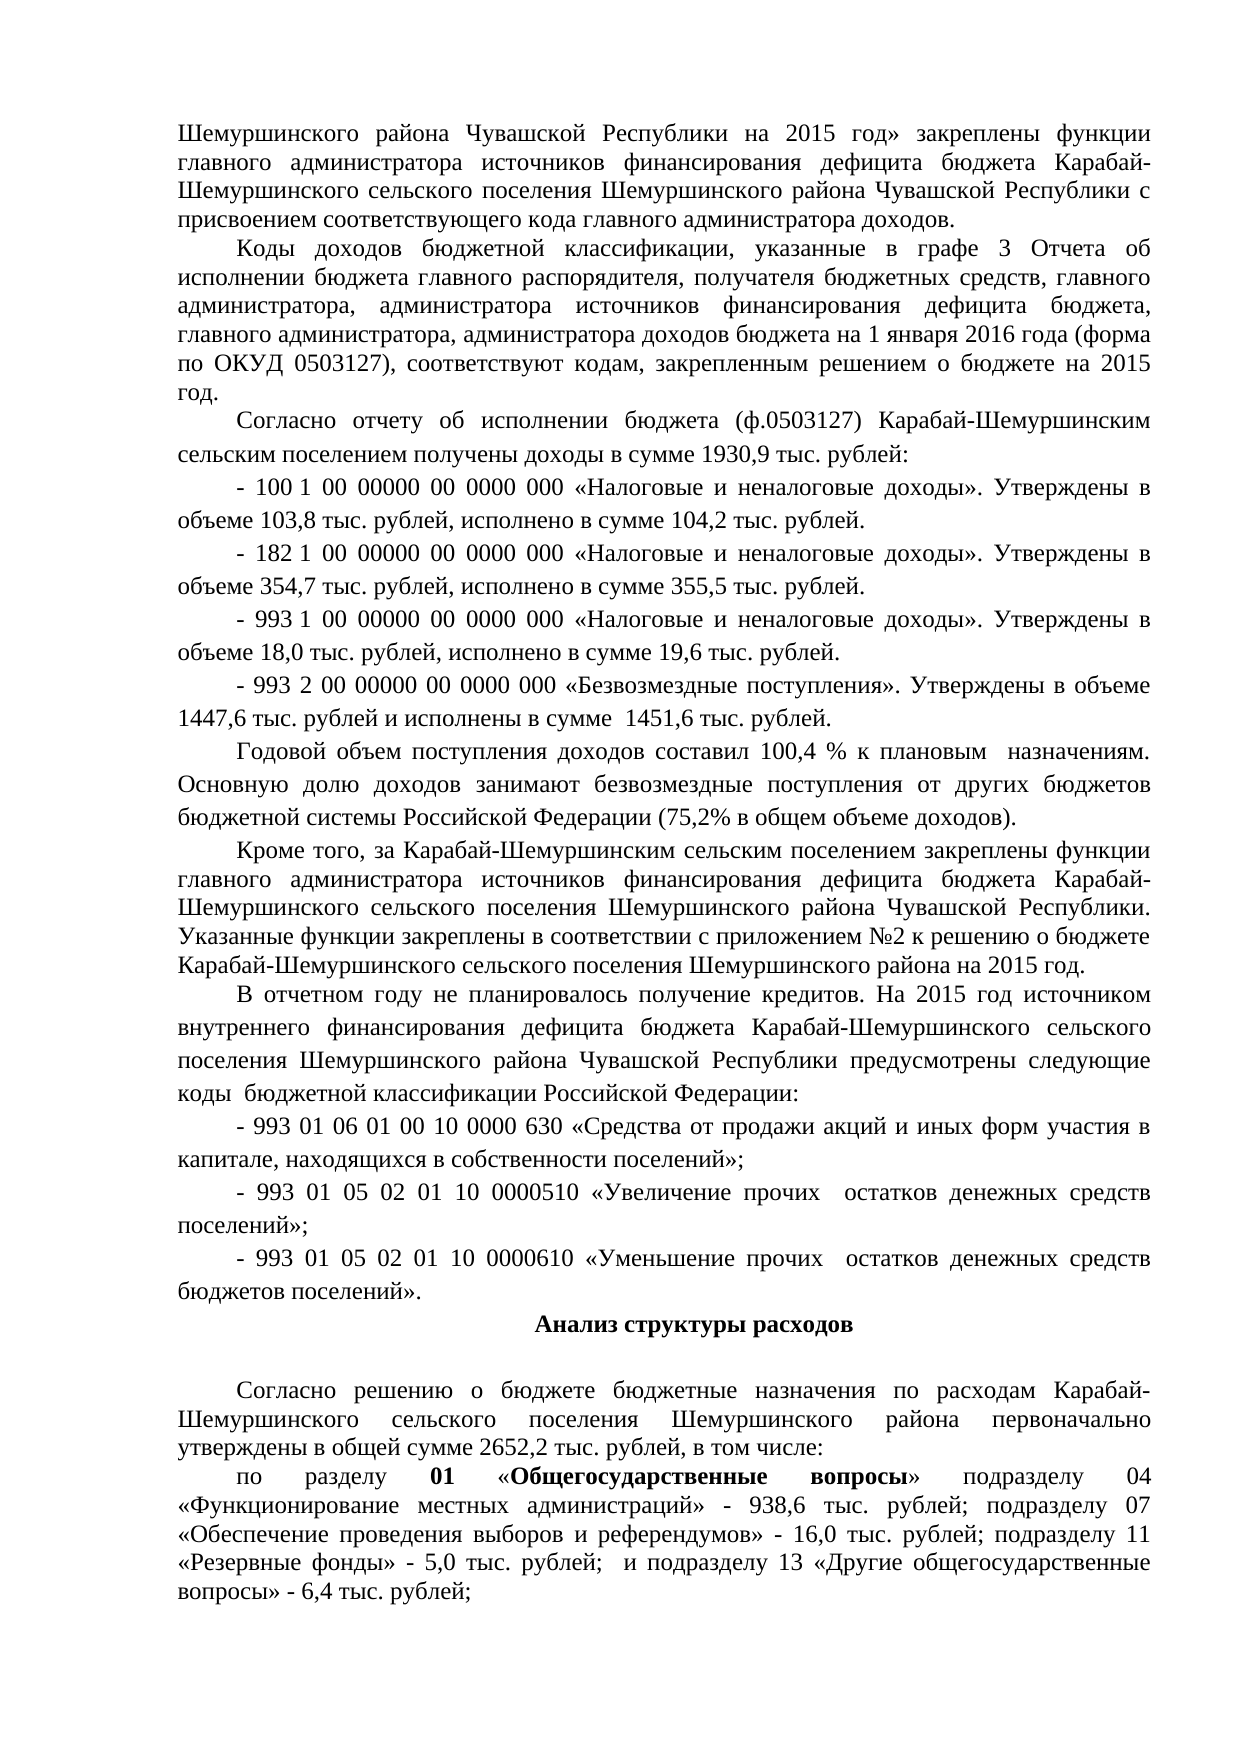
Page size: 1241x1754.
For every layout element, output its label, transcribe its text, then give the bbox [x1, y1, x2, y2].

text Кроме того, за Карабай-Шемуршинским сельским поселением закреплены функции главного администратора источников финансирования дефицита бюджета Карабай-Шемуршинского сельского поселения Шемуршинского района Чувашской Республики. Указанные функции закреплены в соответствии с приложением №2 к решению о бюджете Карабай-Шемуршинского сельского поселения Шемуршинского района на 2015 год. [177, 835, 1152, 979]
text Годовой объем поступления доходов составил 100,4 % к плановым назначениям. Основную долю доходов занимают безвозмездные поступления от других бюджетов бюджетной системы Российской Федерации (75,2% в общем объеме доходов). [177, 736, 1152, 831]
text - 100 1 00 00000 00 0000 000 «Налоговые и неналоговые доходы». Утверждены в объеме 103,8 тыс. рублей, исполнено в сумме 104,2 тыс. рублей. [177, 472, 1152, 533]
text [177, 118, 1152, 233]
text Анализ структуры расходов [177, 1309, 1152, 1338]
text - 182 1 00 00000 00 0000 000 «Налоговые и неналоговые доходы». Утверждены в объеме 354,7 тыс. рублей, исполнено в сумме 355,5 тыс. рублей. [177, 538, 1152, 599]
text Согласно решению о бюджете бюджетные назначения по расходам Карабай-Шемуршинского сельского поселения Шемуршинского района первоначально утверждены в общей сумме 2652,2 тыс. рублей, в том числе: [177, 1375, 1152, 1461]
text - 993 2 00 00000 00 0000 000 «Безвозмездные поступления». Утверждены в объеме 1447,6 тыс. рублей и исполнены в сумме 1451,6 тыс. рублей. [177, 670, 1152, 732]
text по разделу 01 «Общегосударственные вопросы» подразделу 04 «Функционирование местных администраций» - 938,6 тыс. рублей; подразделу 07 «Обеспечение проведения выборов и референдумов» - 16,0 тыс. рублей; подразделу 11 «Резервные фонды» - 5,0 тыс. рублей; и подразделу 13 «Другие общегосударственные вопросы» - 6,4 тыс. рублей; [177, 1461, 1152, 1605]
text - 993 01 05 02 01 10 0000610 «Уменьшение прочих остатков денежных средств бюджетов поселений». [177, 1243, 1152, 1304]
text Коды доходов бюджетной классификации, указанные в графе 3 Отчета об исполнении бюджета главного распорядителя, получателя бюджетных средств, главного администратора, администратора источников финансирования дефицита бюджета, главного администратора, администратора доходов бюджета на 1 января 2016 года (форма по ОКУД 0503127), соответствуют кодам, закрепленным решением о бюджете на 2015 год. [177, 233, 1152, 406]
text В отчетном году не планировалось получение кредитов. На 2015 год источником внутреннего финансирования дефицита бюджета Карабай-Шемуршинского сельского поселения Шемуршинского района Чувашской Республики предусмотрены следующие коды бюджетной классификации Российской Федерации: [177, 979, 1152, 1106]
text - 993 01 06 01 00 10 0000 630 «Средства от продажи акций и иных форм участия в капитале, находящихся в собственности поселений»; [177, 1111, 1152, 1172]
text - 993 1 00 00000 00 0000 000 «Налоговые и неналоговые доходы». Утверждены в объеме 18,0 тыс. рублей, исполнено в сумме 19,6 тыс. рублей. [177, 604, 1152, 666]
text Согласно отчету об исполнении бюджета (ф.0503127) Карабай-Шемуршинским сельским поселением получены доходы в сумме 1930,9 тыс. рублей: [177, 406, 1152, 467]
text - 993 01 05 02 01 10 0000510 «Увеличение прочих остатков денежных средств поселений»; [177, 1177, 1152, 1238]
